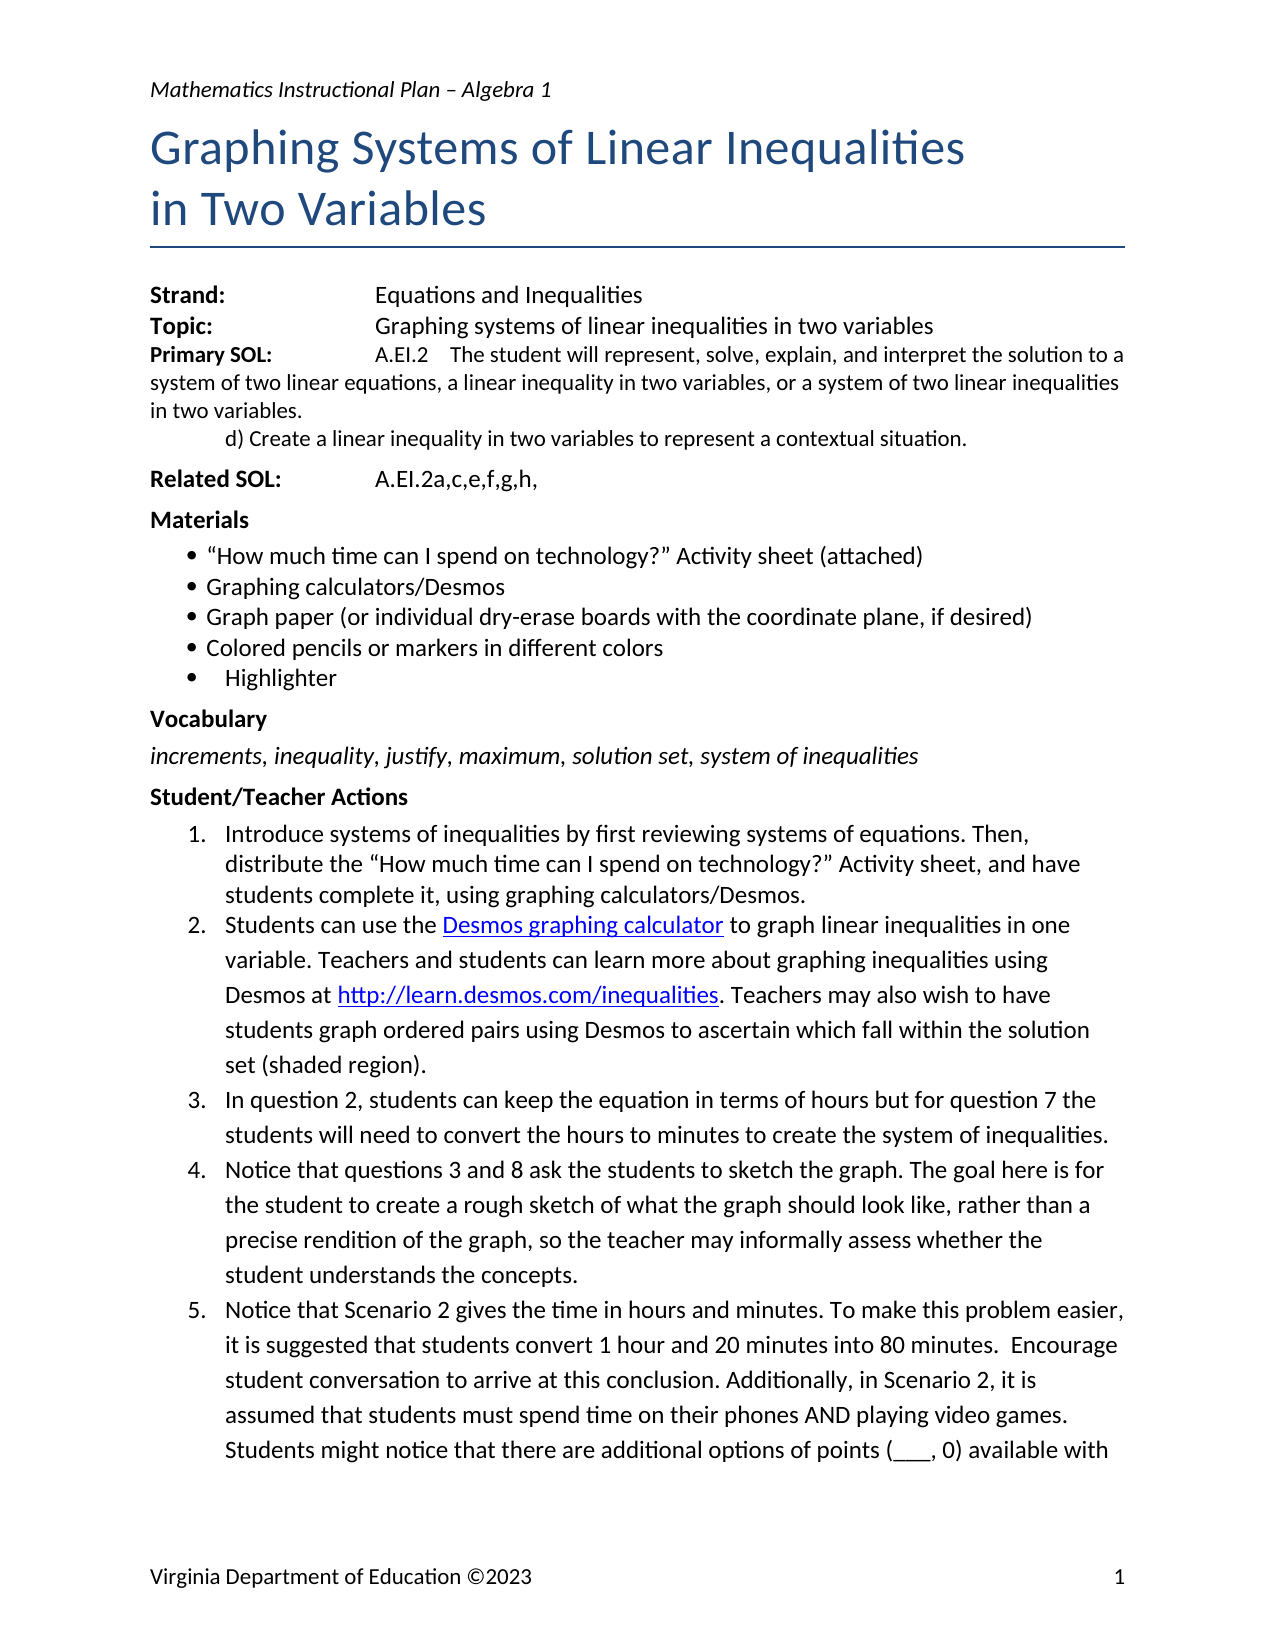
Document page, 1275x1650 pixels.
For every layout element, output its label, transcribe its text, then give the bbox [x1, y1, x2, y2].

subtitle Student/Teacher Actions [150, 781, 1125, 812]
text Strand: Equations and Inequalities [150, 279, 1125, 310]
list “How much time can I spend on technology?” Activity sheet (attached) [187, 541, 1125, 571]
text Primary SOL: A.EI.2 The student will represent, solve, explain, and interpret the solution to a system of two linear equations, a linear inequality in two variables, or a system of two linear inequalities in two variables. [150, 340, 1125, 424]
list Highlighter [187, 663, 1125, 693]
list Colored pencils or markers in different colors [187, 632, 1125, 663]
subtitle Vocabulary [150, 703, 1125, 734]
text Related SOL: A.EI.2a,c,e,f,g,h, [150, 463, 1125, 493]
text increments, inequality, justify, maximum, solution set, system of inequalities [150, 740, 1125, 771]
subtitle Graphing Systems of Linear Inequalities in Two Variables [150, 116, 1125, 246]
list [187, 1294, 1125, 1465]
list Graphing calculators/Desmos [187, 571, 1125, 602]
subtitle Materials [150, 504, 1125, 534]
text Topic: Graphing systems of linear inequalities in two variables [150, 310, 1125, 340]
list Notice that questions 3 and 8 ask the students to sketch the graph. The goal here is for the student to create a rough sketch of what the graph should look like, rather than a precise rendition of the graph, so the teacher may informally assess whether the student understands the concepts. [187, 1154, 1125, 1290]
list In question 2, students can keep the equation in terms of hours but for question 7 the students will need to convert the hours to minutes to create the system of inequalities. [187, 1084, 1125, 1150]
text d) Create a linear inequality in two variables to represent a contextual situation. [150, 424, 1125, 452]
list Introduce systems of inequalities by first reviewing systems of equations. Then, distribute the “How much time can I spend on technology?” Activity sheet, and have students complete it, using graphing calculators/Desmos. [187, 818, 1125, 909]
list Students can use the Desmos graphing calculator to graph linear inequalities in one variable. Teachers and students can learn more about graphing inequalities using Desmos at http://learn.desmos.com/inequalities. Teachers may also wish to have students graph ordered pairs using Desmos to ascertain which fall within the solution set (shaded region). [187, 909, 1125, 1080]
text Mathematics Instructional Plan – Algebra 1 [150, 75, 1125, 103]
list Graph paper (or individual dry-erase boards with the coordinate plane, if desired) [187, 602, 1125, 632]
